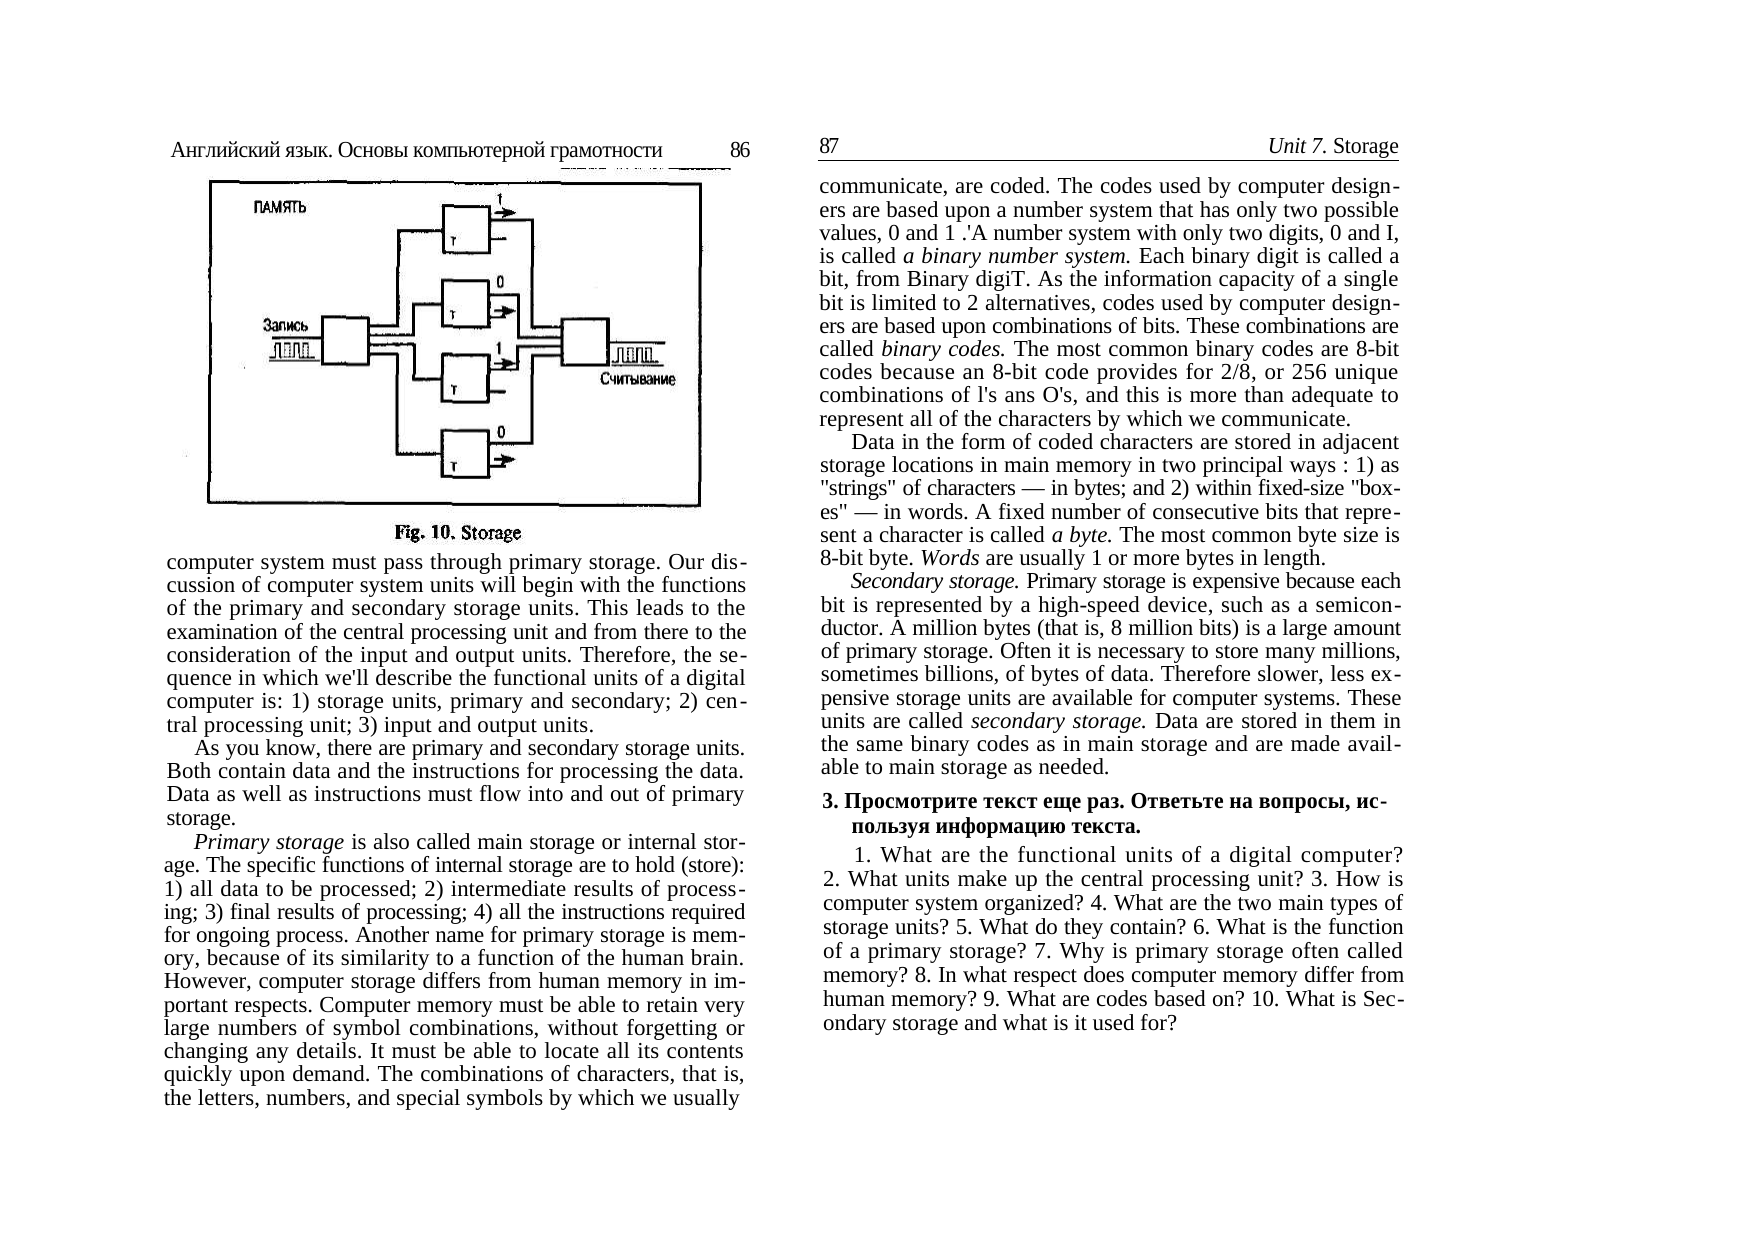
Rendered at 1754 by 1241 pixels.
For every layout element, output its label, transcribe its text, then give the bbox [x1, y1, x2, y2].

text 1. What are the functional units of a digital computer? 2. What units make up the central processing unit? 3. How is computer system organized? 4. What are the two main types of storage units? 5. What do they contain? 6. What is the function of a primary storage? 7. Why is primary storage often called memory? 8. In what respect does computer memory differ from human memory? 9. What are codes based on? 10. What is Secondary storage and what is it used for? [823, 843, 1404, 1035]
picture [150, 168, 731, 551]
text communicate, are coded. The codes used by computer designers are based upon a number system that has only two possible values, 0 and 1 .'A number system with only two digits, 0 and I, is called a binary number system. Each binary digit is called a bit, from Binary digiT. As the information capacity of a single bit is limited to 2 alternatives, codes used by computer designers are based upon combinations of bits. These combinations are called binary codes. The most common binary codes are 8-bit codes because an 8-bit code provides for 2/8, or 256 unique combinations of l's ans O's, and this is more than adequate to represent all of the characters by which we communicate. [819, 175, 1400, 431]
text Secondary storage. Primary storage is expensive because each bit is represented by a high-speed device, such as a semiconductor. A million bytes (that is, 8 million bits) is a large amount of primary storage. Often it is necessary to store many millions, sometimes billions, of bytes of data. Therefore slower, less expensive storage units are available for computer systems. These units are called secondary storage. Data are stored in them in the same binary codes as in main storage and are made available to main storage as needed. [821, 570, 1401, 779]
text 3. Просмотрите текст еще раз. Ответьте на вопросы, используя информацию текста. [822, 789, 1404, 839]
text Английский язык. Основы компьютерной грамотности 86 [170, 136, 751, 162]
text 87 Unit 7. Storage [819, 132, 1404, 158]
text Primary storage is also called main storage or internal storage. The specific functions of internal storage are to hold (store): 1) all data to be processed; 2) intermediate results of processing; 3) final results of processing; 4) all the instructions required for ongoing process. Another name for primary storage is memory, because of its similarity to a function of the human brain. However, computer storage differs from human memory in important respects. Computer memory must be able to retain very large numbers of symbol combinations, without forgetting or changing any details. It must be able to locate all its contents quickly upon demand. The combinations of characters, that is, the letters, numbers, and special symbols by which we usually [163, 831, 746, 1110]
text As you know, there are primary and secondary storage units. Both contain data and the instructions for processing the data. Data as well as instructions must flow into and out of primary storage. [166, 737, 746, 829]
text Data in the form of coded characters are stored in adjacent storage locations in main memory in two principal ways : 1) as "strings" of characters — in bytes; and 2) within fixed-size "boxes" — in words. A fixed number of consecutive bits that represent a character is called a byte. The most common byte size is 8-bit byte. Words are usually 1 or more bytes in length. [820, 431, 1401, 570]
